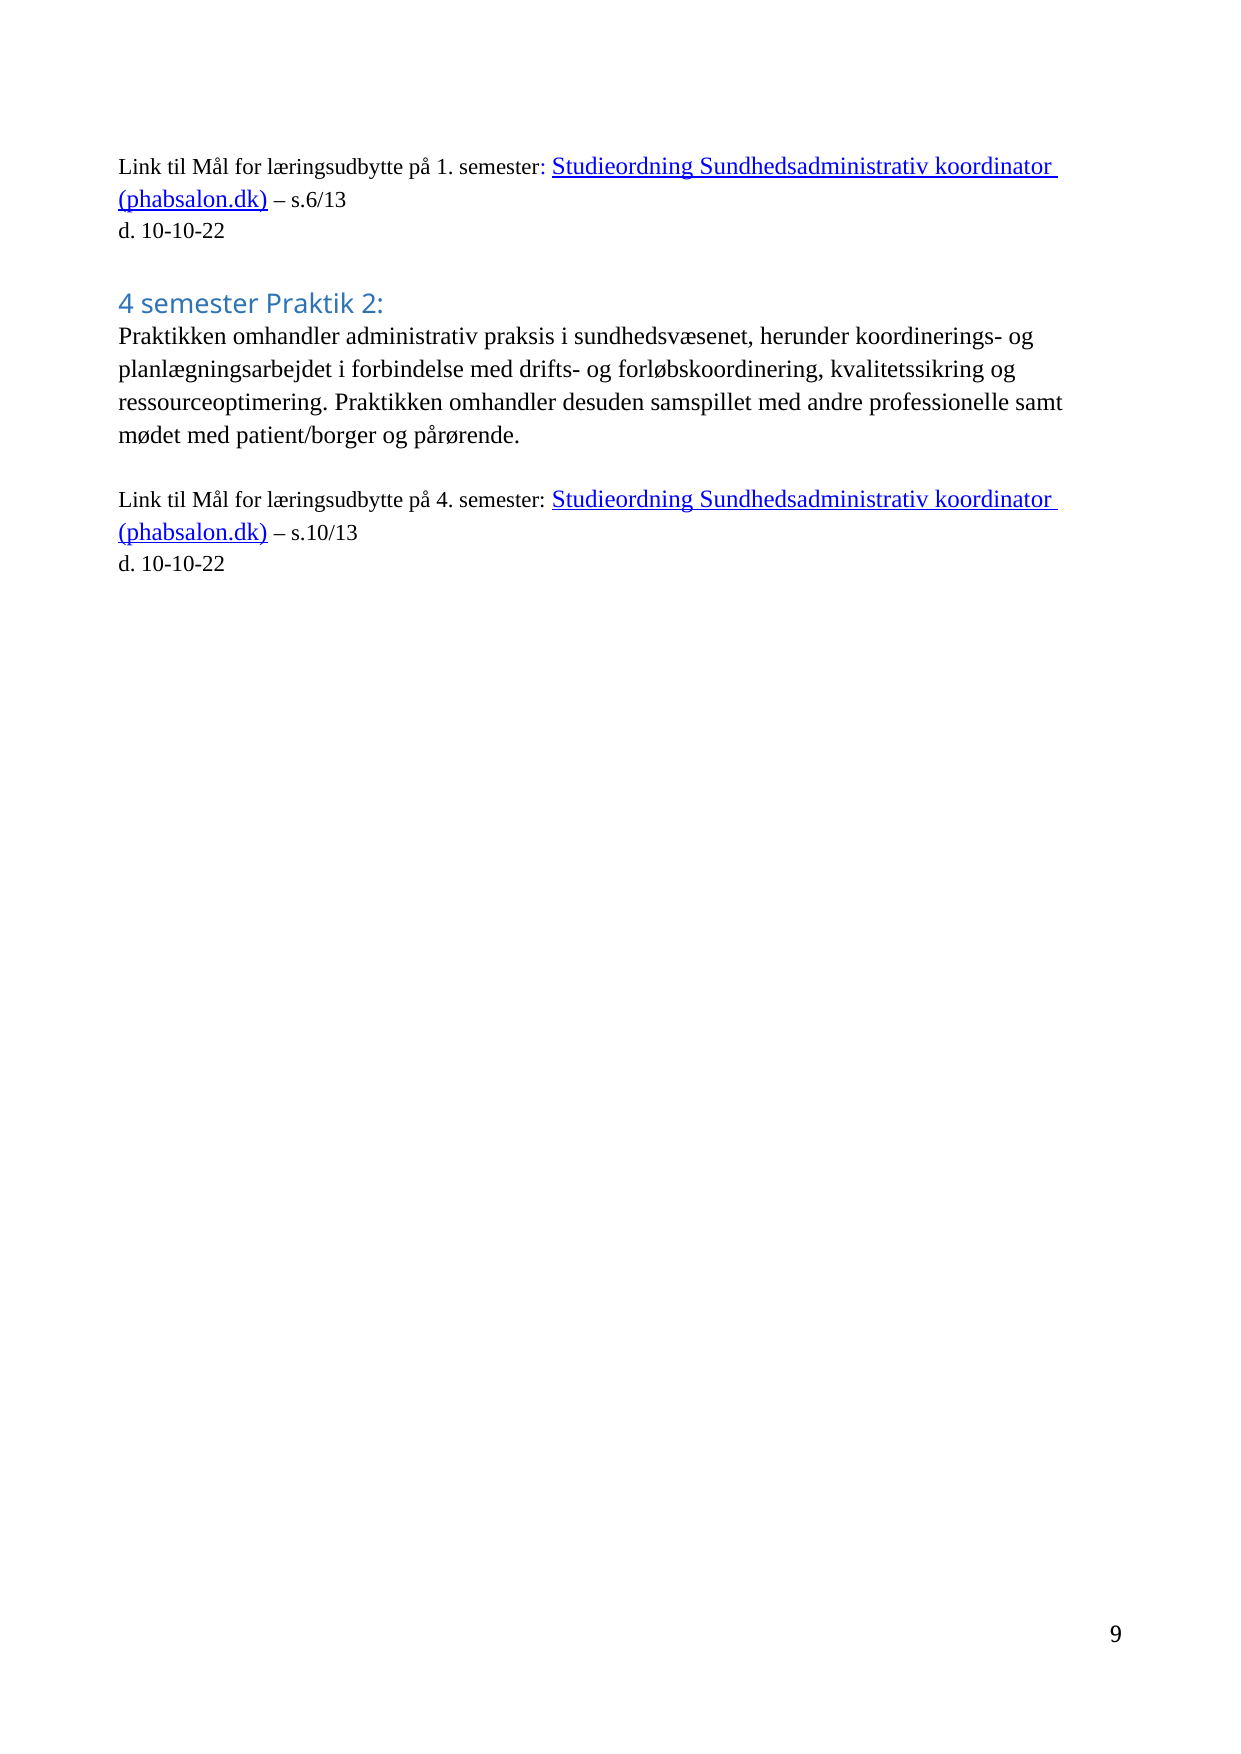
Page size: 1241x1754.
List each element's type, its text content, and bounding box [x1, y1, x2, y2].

text d. 10-10-22 [118, 217, 1122, 243]
text Link til Mål for læringsudbytte på 4. semester: Studieordning Sundhedsadministrativ koordinator (phabsalon.dk) – s.10/13 [118, 484, 1122, 546]
text Link til Mål for læringsudbytte på 1. semester: Studieordning Sundhedsadministrativ koordinator (phabsalon.dk) – s.6/13 [118, 151, 1122, 213]
text d. 10-10-22 [118, 550, 1122, 576]
text Praktikken omhandler administrativ praksis i sundhedsvæsenet, herunder koordinerings- og planlægningsarbejdet i forbindelse med drifts- og forløbskoordinering, kvalitetssikring og ressourceoptimering. Praktikken omhandler desuden samspillet med andre professionelle samt mødet med patient/borger og pårørende. [118, 321, 1122, 449]
subtitle 4 semester Praktik 2: [118, 284, 1122, 321]
